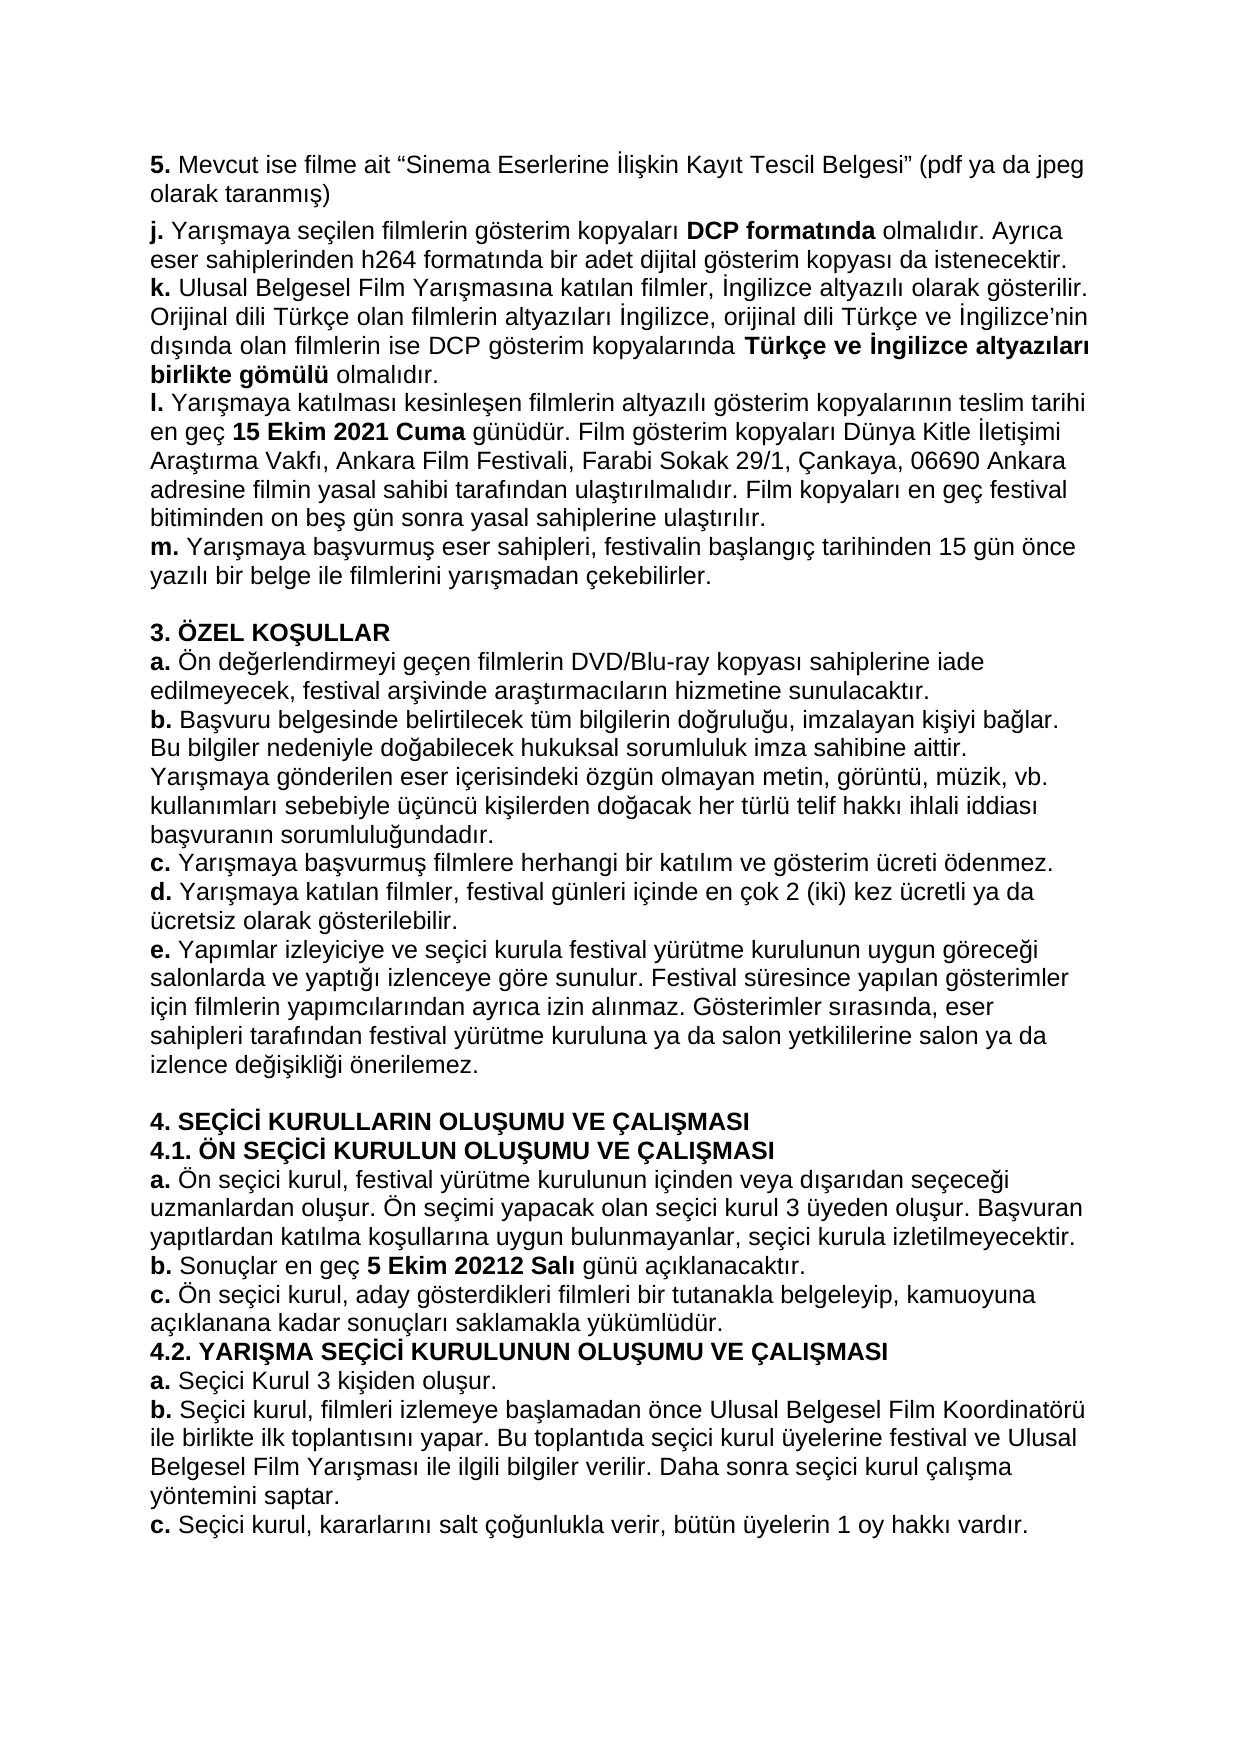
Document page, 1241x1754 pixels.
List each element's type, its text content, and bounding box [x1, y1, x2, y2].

text l. Yarışmaya katılması kesinleşen filmlerin altyazılı gösterim kopyalarının teslim tarihi en geç 15 Ekim 2021 Cuma günüdür. Film gösterim kopyaları Dünya Kitle İletişimi Araştırma Vakfı, Ankara Film Festivali, Farabi Sokak 29/1, Çankaya, 06690 Ankara adresine filmin yasal sahibi tarafından ulaştırılmalıdır. Film kopyaları en geç festival bitiminden on beş gün sonra yasal sahiplerine ulaştırılır. [150, 388, 1090, 532]
text c. Seçici kurul, kararlarını salt çoğunlukla verir, bütün üyelerin 1 oy hakkı vardır. [150, 1509, 1090, 1538]
text 4.2. YARIŞMA SEÇİCİ KURULUNUN OLUŞUMU VE ÇALIŞMASI [150, 1337, 1090, 1366]
text d. Yarışmaya katılan filmler, festival günleri içinde en çok 2 (iki) kez ücretli ya da ücretsiz olarak gösterilebilir. [150, 877, 1090, 934]
text j. Yarışmaya seçilen filmlerin gösterim kopyaları DCP formatında olmalıdır. Ayrıca eser sahiplerinden h264 formatında bir adet dijital gösterim kopyası da istenecektir. [150, 216, 1090, 273]
text c. Yarışmaya başvurmuş filmlere herhangi bir katılım ve gösterim ücreti ödenmez. [150, 848, 1090, 877]
text m. Yarışmaya başvurmuş eser sahipleri, festivalin başlangıç tarihinden 15 gün önce yazılı bir belge ile filmlerini yarışmadan çekebilirler. [150, 532, 1090, 589]
text 5. Mevcut ise filme ait “Sinema Eserlerine İlişkin Kayıt Tescil Belgesi” (pdf ya da jpeg olarak taranmış) [150, 150, 1090, 207]
text b. Sonuçlar en geç 5 Ekim 20212 Salı günü açıklanacaktır. [150, 1251, 1090, 1279]
text b. Seçici kurul, filmleri izlemeye başlamadan önce Ulusal Belgesel Film Koordinatörü ile birlikte ilk toplantısını yapar. Bu toplantıda seçici kurul üyelerine festival ve Ulusal Belgesel Film Yarışması ile ilgili bilgiler verilir. Daha sonra seçici kurul çalışma yöntemini saptar. [150, 1394, 1090, 1509]
text 4.1. ÖN SEÇİCİ KURULUN OLUŞUMU VE ÇALIŞMASI [150, 1136, 1090, 1164]
text k. Ulusal Belgesel Film Yarışmasına katılan filmler, İngilizce altyazılı olarak gösterilir. Orijinal dili Türkçe olan filmlerin altyazıları İngilizce, orijinal dili Türkçe ve İngilizce’nin dışında olan filmlerin ise DCP gösterim kopyalarında Türkçe ve İngilizce altyazıları birlikte gömülü olmalıdır. [150, 273, 1090, 388]
text 4. SEÇİCİ KURULLARIN OLUŞUMU VE ÇALIŞMASI [150, 1107, 1090, 1136]
text a. Ön seçici kurul, festival yürütme kurulunun içinden veya dışarıdan seçeceği uzmanlardan oluşur. Ön seçimi yapacak olan seçici kurul 3 üyeden oluşur. Başvuran yapıtlardan katılma koşullarına uygun bulunmayanlar, seçici kurula izletilmeyecektir. [150, 1164, 1090, 1251]
text b. Başvuru belgesinde belirtilecek tüm bilgilerin doğruluğu, imzalayan kişiyi bağlar. Bu bilgiler nedeniyle doğabilecek hukuksal sorumluluk imza sahibine aittir. Yarışmaya gönderilen eser içerisindeki özgün olmayan metin, görüntü, müzik, vb. kullanımları sebebiyle üçüncü kişilerden doğacak her türlü telif hakkı ihlali iddiası başvuranın sorumluluğundadır. [150, 704, 1090, 848]
text a. Ön değerlendirmeyi geçen filmlerin DVD/Blu-ray kopyası sahiplerine iade edilmeyecek, festival arşivinde araştırmacıların hizmetine sunulacaktır. [150, 647, 1090, 704]
text e. Yapımlar izleyiciye ve seçici kurula festival yürütme kurulunun uygun göreceği salonlarda ve yaptığı izlenceye göre sunulur. Festival süresince yapılan gösterimler için filmlerin yapımcılarından ayrıca izin alınmaz. Gösterimler sırasında, eser sahipleri tarafından festival yürütme kuruluna ya da salon yetkililerine salon ya da izlence değişikliği önerilemez. [150, 934, 1090, 1078]
text a. Seçici Kurul 3 kişiden oluşur. [150, 1366, 1090, 1394]
text c. Ön seçici kurul, aday gösterdikleri filmleri bir tutanakla belgeleyip, kamuoyuna açıklanana kadar sonuçları saklamakla yükümlüdür. [150, 1279, 1090, 1337]
text 3. ÖZEL KOŞULLAR [150, 618, 1090, 647]
